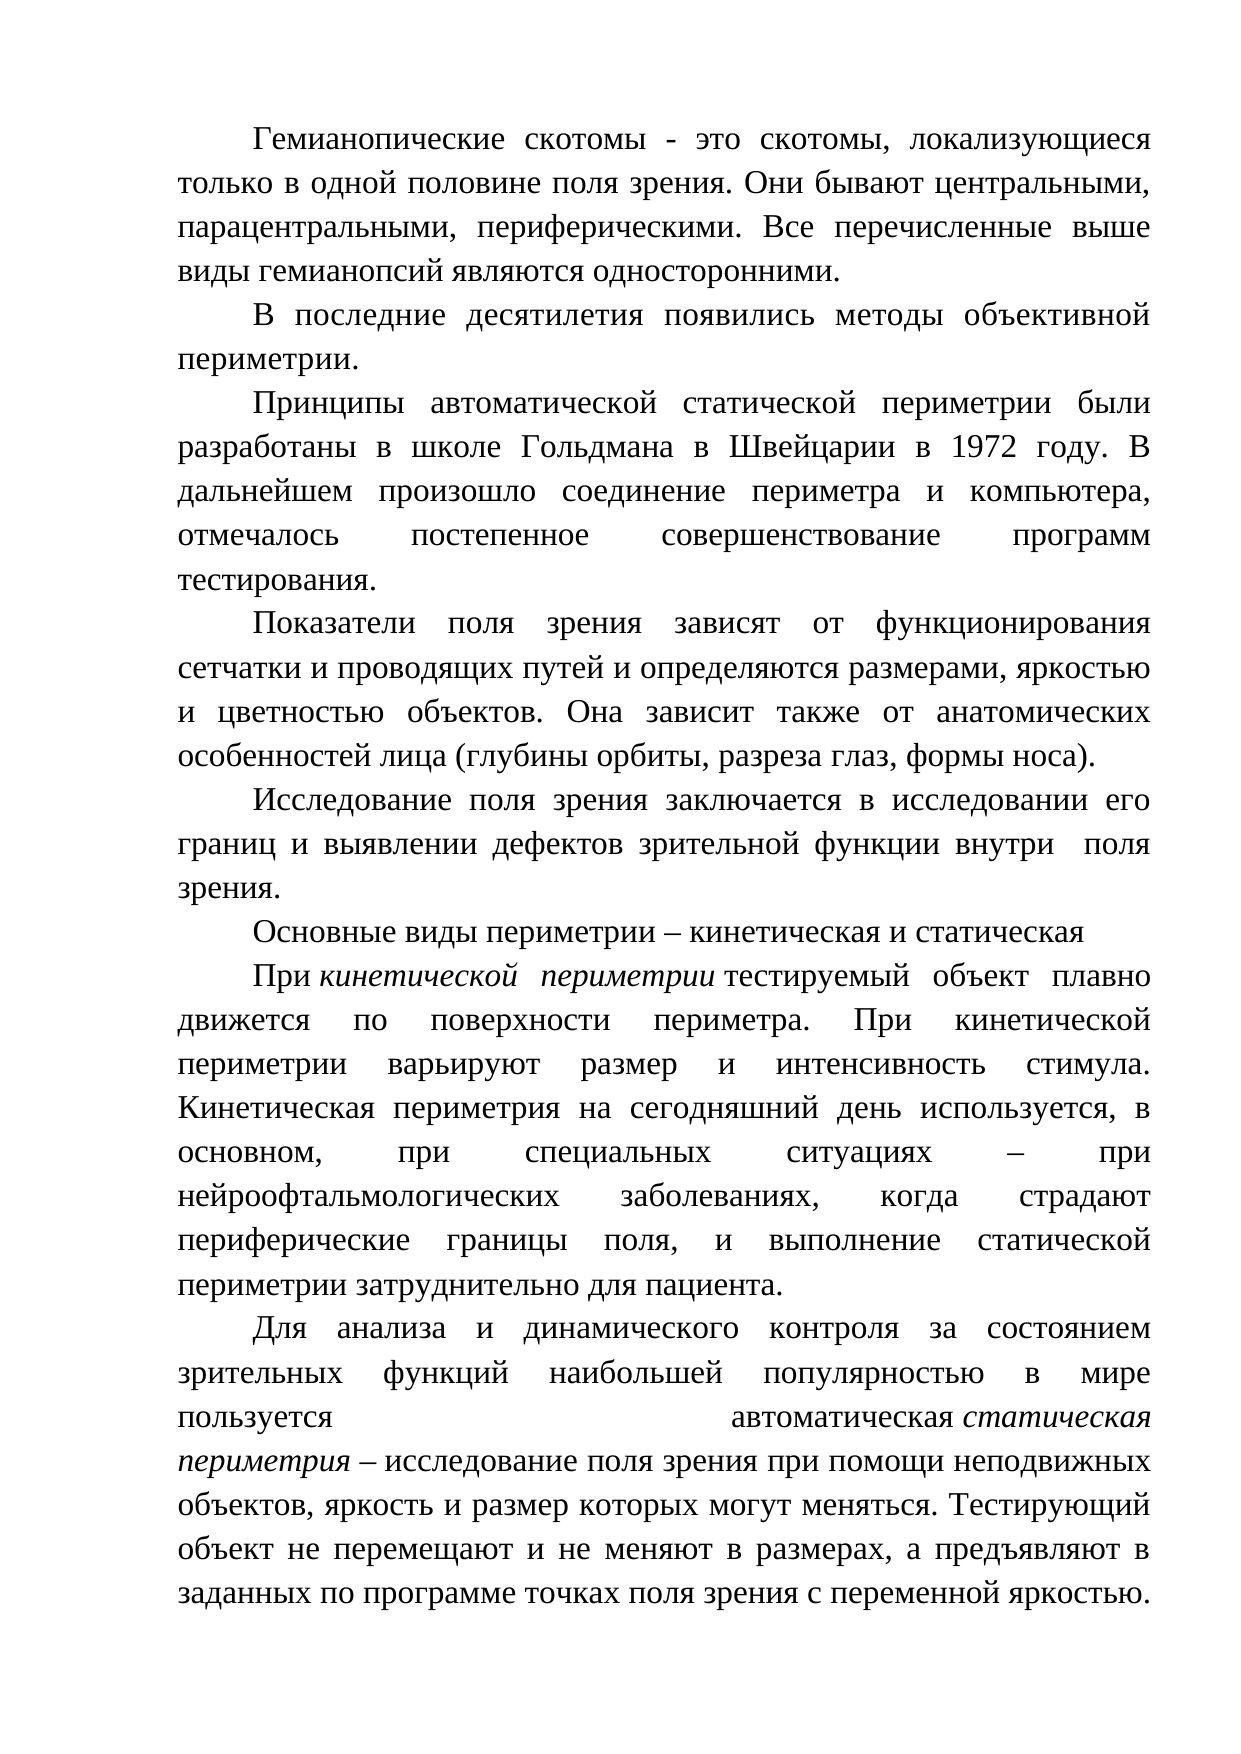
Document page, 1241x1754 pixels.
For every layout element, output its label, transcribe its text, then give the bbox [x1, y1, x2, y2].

text При кинетической периметрии тестируемый объект плавно движется по поверхности периметра. При кинетической периметрии варьируют размер и интенсивность стимула. Кинетическая периметрия на сегодняшний день используется, в основном, при специальных ситуациях – при нейроофтальмологических заболеваниях, когда страдают периферические границы поля, и выполнение статической периметрии затруднительно для пациента. [177, 955, 1152, 1302]
text Исследование поля зрения заключается в исследовании его границ и выявлении дефектов зрительной функции внутри поля зрения. [177, 779, 1152, 906]
text Гемианопические скотомы - это скотомы, локализующиеся только в одной половине поля зрения. Они бывают центральными, парацентральными, периферическими. Все перечисленные выше виды гемианопсий являются односторонними. [177, 118, 1152, 162]
text Основные виды периметрии – кинетическая и статическая [177, 911, 1152, 949]
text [177, 1308, 1152, 1611]
text Показатели поля зрения зависят от функционирования сетчатки и проводящих путей и определяются размерами, яркостью и цветностью объектов. Она зависит также от анатомических особенностей лица (глубины орбиты, разреза глаз, формы носа). [177, 603, 1152, 773]
text Принципы автоматической статической периметрии были разработаны в школе Гольдмана в Швейцарии в 1972 году. В дальнейшем произошло соединение периметра и компьютера, отмечалось постепенное совершенствование программ тестирования. [177, 382, 1152, 597]
text В последние десятилетия появились методы объективной периметрии. [177, 294, 1152, 377]
text Гемианопические скотомы - это скотомы, локализующиеся только в одной половине поля зрения. Они бывают центральными, парацентральными, периферическими. Все перечисленные выше виды гемианопсий являются односторонними. [177, 244, 1152, 289]
